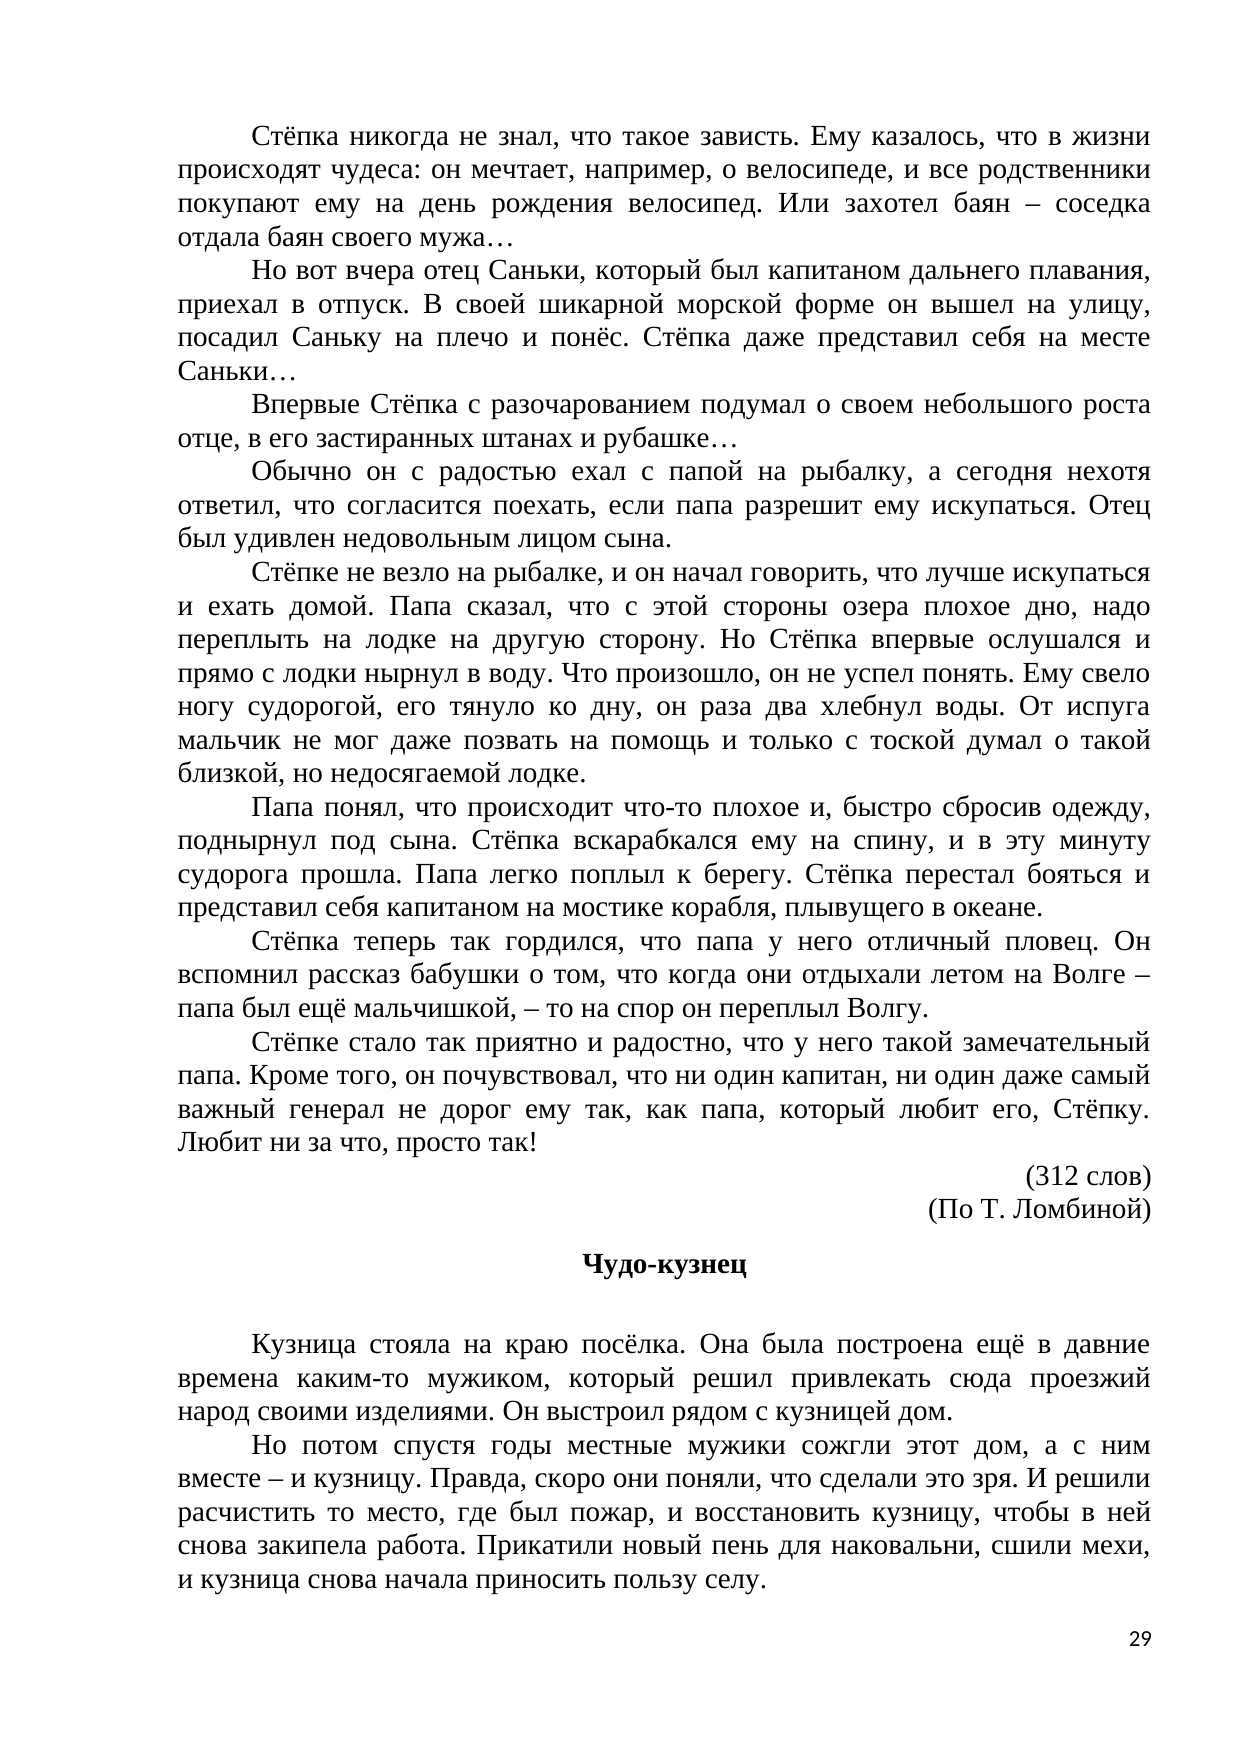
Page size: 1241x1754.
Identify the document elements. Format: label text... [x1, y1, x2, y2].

text Стёпке не везло на рыбалке, и он начал говорить, что лучше искупаться и ехать домой. Папа сказал, что с этой стороны озера плохое дно, надо переплыть на лодке на другую сторону. Но Стёпка впервые ослушался и прямо с лодки нырнул в воду. Что произошло, он не успел понять. Ему свело ногу судорогой, его тянуло ко дну, он раза два хлебнул воды. От испуга мальчик не мог даже позвать на помощь и только с тоской думал о такой близкой, но недосягаемой лодке. [177, 554, 1152, 789]
text Но вот вчера отец Саньки, который был капитаном дальнего плавания, приехал в отпуск. В своей шикарной морской форме он вышел на улицу, посадил Саньку на плечо и понёс. Стёпка даже представил себя на месте Саньки… [177, 252, 1152, 386]
text (312 слов) [177, 1158, 1152, 1191]
text Впервые Стёпка с разочарованием подумал о своем небольшого роста отце, в его застиранных штанах и рубашке… [177, 386, 1152, 453]
text (По Т. Ломбиной) [177, 1191, 1152, 1225]
text Но потом спустя годы местные мужики сожгли этот дом, а с ним вместе – и кузницу. Правда, скоро они поняли, что сделали это зря. И решили расчистить то место, где был пожар, и восстановить кузницу, чтобы в ней снова закипела работа. Прикатили новый пень для наковальни, сшили мехи, и кузница снова начала приносить пользу селу. [177, 1427, 1152, 1594]
subtitle Чудо-кузнец [177, 1246, 1152, 1279]
text Стёпке стало так приятно и радостно, что у него такой замечательный папа. Кроме того, он почувствовал, что ни один капитан, ни один даже самый важный генерал не дорог ему так, как папа, который любит его, Стёпку. Любит ни за что, просто так! [177, 1024, 1152, 1158]
text Папа понял, что происходит что-то плохое и, быстро сбросив одежду, поднырнул под сына. Стёпка вскарабкался ему на спину, и в эту минуту судорога прошла. Папа легко поплыл к берегу. Стёпка перестал бояться и представил себя капитаном на мостике корабля, плывущего в океане. [177, 789, 1152, 923]
text Стёпка никогда не знал, что такое зависть. Ему казалось, что в жизни происходят чудеса: он мечтает, например, о велосипеде, и все родственники покупают ему на день рождения велосипед. Или захотел баян – соседка отдала баян своего мужа… [177, 118, 1152, 252]
text Кузница стояла на краю посёлка. Она была построена ещё в давние времена каким-то мужиком, который решил привлекать сюда проезжий народ своими изделиями. Он выстроил рядом с кузницей дом. [177, 1326, 1152, 1427]
text Обычно он с радостью ехал с папой на рыбалку, а сегодня нехотя ответил, что согласится поехать, если папа разрешит ему искупаться. Отец был удивлен недовольным лицом сына. [177, 453, 1152, 554]
text Стёпка теперь так гордился, что папа у него отличный пловец. Он вспомнил рассказ бабушки о том, что когда они отдыхали летом на Волге – папа был ещё мальчишкой, – то на спор он переплыл Волгу. [177, 923, 1152, 1024]
